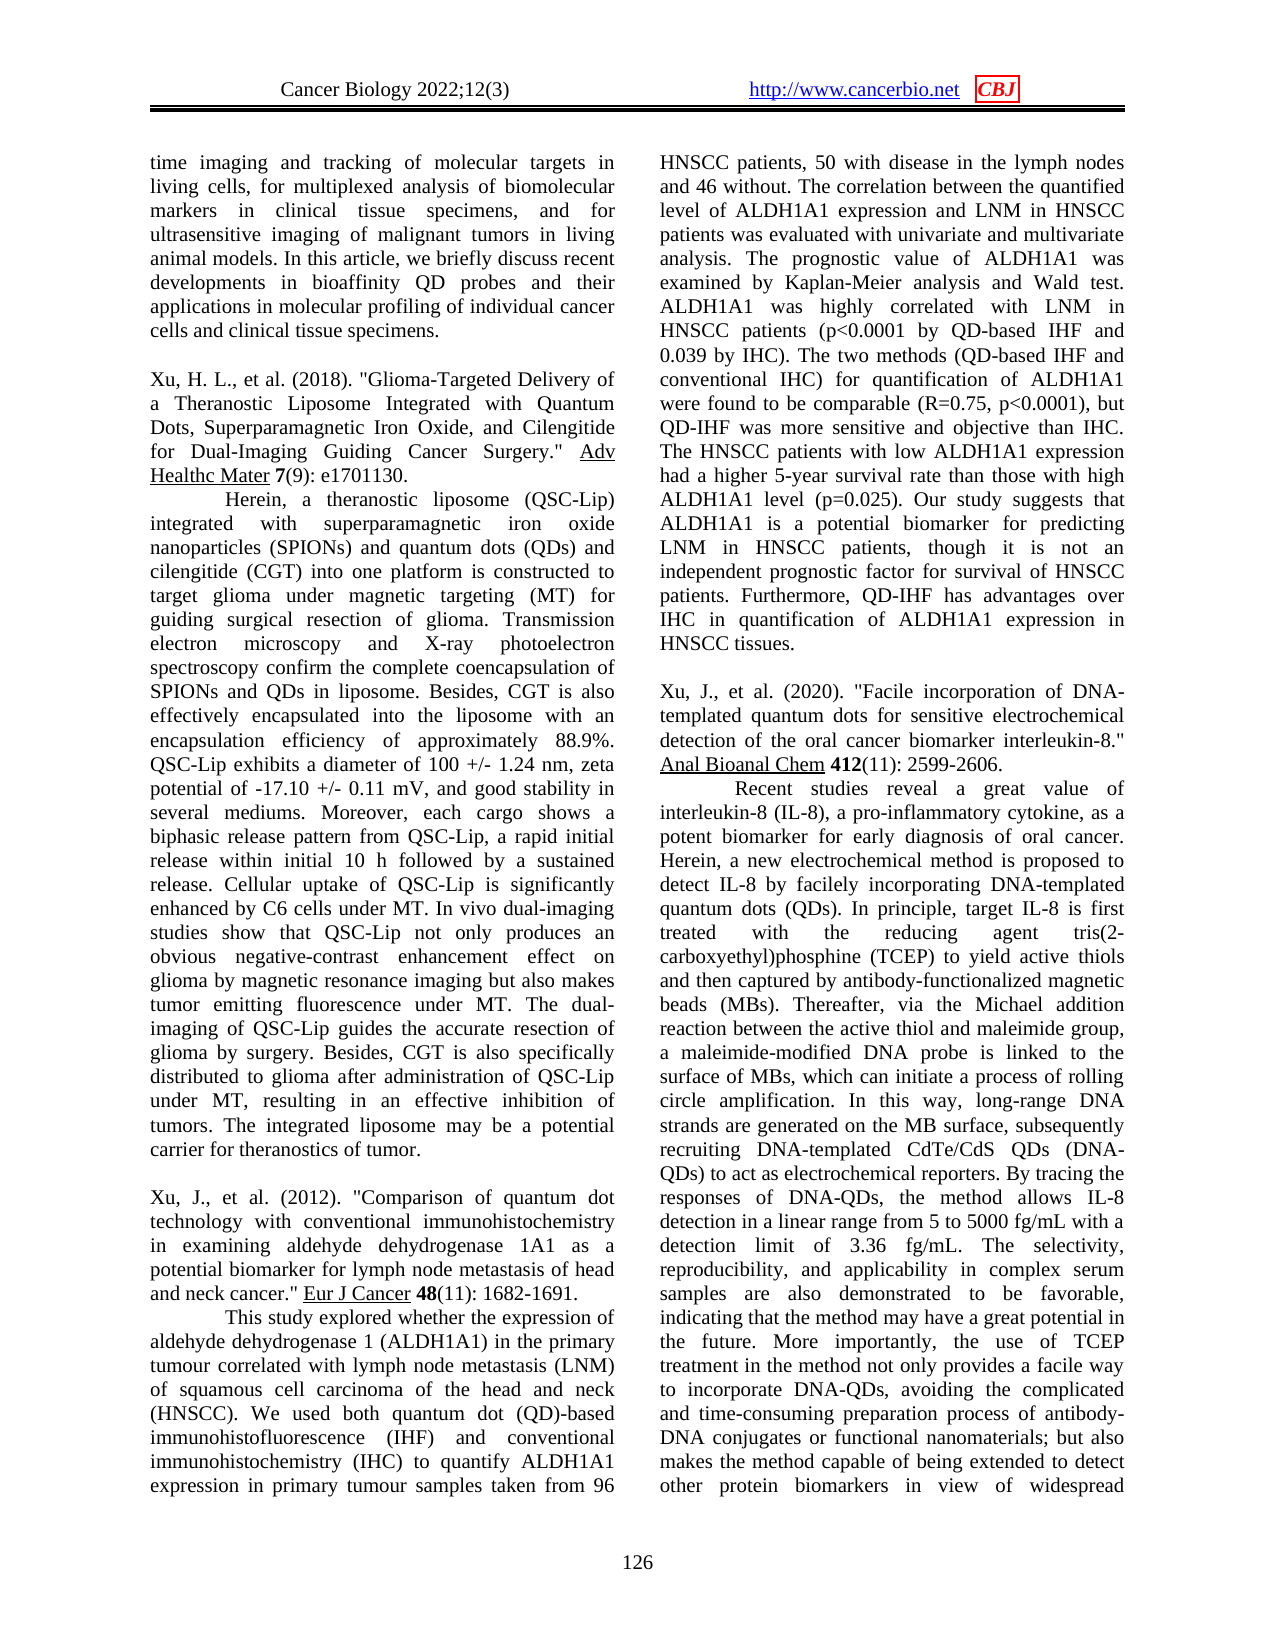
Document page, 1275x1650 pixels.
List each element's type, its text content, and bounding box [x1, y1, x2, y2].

text This study explored whether the expression of aldehyde dehydrogenase 1 (ALDH1A1) in the primary tumour correlated with lymph node metastasis (LNM) of squamous cell carcinoma of the head and neck (HNSCC). We used both quantum dot (QD)-based immunohistofluorescence (IHF) and conventional immunohistochemistry (IHC) to quantify ALDH1A1 expression in primary tumour samples taken from 96 HNSCC patients, 50 with disease in the lymph nodes and 46 without. The correlation between the quantified level of ALDH1A1 expression and LNM in HNSCC patients was evaluated with univariate and multivariate analysis. The prognostic value of ALDH1A1 was examined by Kaplan-Meier analysis and Wald test. ALDH1A1 was highly correlated with LNM in HNSCC patients (p<0.0001 by QD-based IHF and 0.039 by IHC). The two methods (QD-based IHF and conventional IHC) for quantification of ALDH1A1 were found to be comparable (R=0.75, p<0.0001), but QD-IHF was more sensitive and objective than IHC. The HNSCC patients with low ALDH1A1 expression had a higher 5-year survival rate than those with high ALDH1A1 level (p=0.025). Our study suggests that ALDH1A1 is a potential biomarker for predicting LNM in HNSCC patients, though it is not an independent prognostic factor for survival of HNSCC patients. Furthermore, QD-IHF has advantages over IHC in quantification of ALDH1A1 expression in HNSCC tissues. [150, 1305, 615, 1497]
text Xu, J., et al. (2020). "Facile incorporation of DNA-templated quantum dots for sensitive electrochemical detection of the oral cancer biomarker interleukin-8." Anal Bioanal Chem 412(11): 2599-2606. [659, 679, 1125, 776]
text Xu, H. L., et al. (2018). "Glioma-Targeted Delivery of a Theranostic Liposome Integrated with Quantum Dots, Superparamagnetic Iron Oxide, and Cilengitide for Dual-Imaging Guiding Cancer Surgery." Adv Healthc Mater 7(9): e1701130. [150, 367, 615, 487]
text Herein, a theranostic liposome (QSC-Lip) integrated with superparamagnetic iron oxide nanoparticles (SPIONs) and quantum dots (QDs) and cilengitide (CGT) into one platform is constructed to target glioma under magnetic targeting (MT) for guiding surgical resection of glioma. Transmission electron microscopy and X-ray photoelectron spectroscopy confirm the complete coencapsulation of SPIONs and QDs in liposome. Besides, CGT is also effectively encapsulated into the liposome with an encapsulation efficiency of approximately 88.9%. QSC-Lip exhibits a diameter of 100 +/- 1.24 nm, zeta potential of -17.10 +/- 0.11 mV, and good stability in several mediums. Moreover, each cargo shows a biphasic release pattern from QSC-Lip, a rapid initial release within initial 10 h followed by a sustained release. Cellular uptake of QSC-Lip is significantly enhanced by C6 cells under MT. In vivo dual-imaging studies show that QSC-Lip not only produces an obvious negative-contrast enhancement effect on glioma by magnetic resonance imaging but also makes tumor emitting fluorescence under MT. The dual-imaging of QSC-Lip guides the accurate resection of glioma by surgery. Besides, CGT is also specifically distributed to glioma after administration of QSC-Lip under MT, resulting in an effective inhibition of tumors. The integrated liposome may be a potential carrier for theranostics of tumor. [150, 487, 615, 1161]
text Xu, J., et al. (2012). "Comparison of quantum dot technology with conventional immunohistochemistry in examining aldehyde dehydrogenase 1A1 as a potential biomarker for lymph node metastasis of head and neck cancer." Eur J Cancer 48(11): 1682-1691. [150, 1185, 615, 1305]
text This study explored whether the expression of aldehyde dehydrogenase 1 (ALDH1A1) in the primary tumour correlated with lymph node metastasis (LNM) of squamous cell carcinoma of the head and neck (HNSCC). We used both quantum dot (QD)-based immunohistofluorescence (IHF) and conventional immunohistochemistry (IHC) to quantify ALDH1A1 expression in primary tumour samples taken from 96 HNSCC patients, 50 with disease in the lymph nodes and 46 without. The correlation between the quantified level of ALDH1A1 expression and LNM in HNSCC patients was evaluated with univariate and multivariate analysis. The prognostic value of ALDH1A1 was examined by Kaplan-Meier analysis and Wald test. ALDH1A1 was highly correlated with LNM in HNSCC patients (p<0.0001 by QD-based IHF and 0.039 by IHC). The two methods (QD-based IHF and conventional IHC) for quantification of ALDH1A1 were found to be comparable (R=0.75, p<0.0001), but QD-IHF was more sensitive and objective than IHC. The HNSCC patients with low ALDH1A1 expression had a higher 5-year survival rate than those with high ALDH1A1 level (p=0.025). Our study suggests that ALDH1A1 is a potential biomarker for predicting LNM in HNSCC patients, though it is not an independent prognostic factor for survival of HNSCC patients. Furthermore, QD-IHF has advantages over IHC in quantification of ALDH1A1 expression in HNSCC tissues. [659, 150, 1125, 655]
